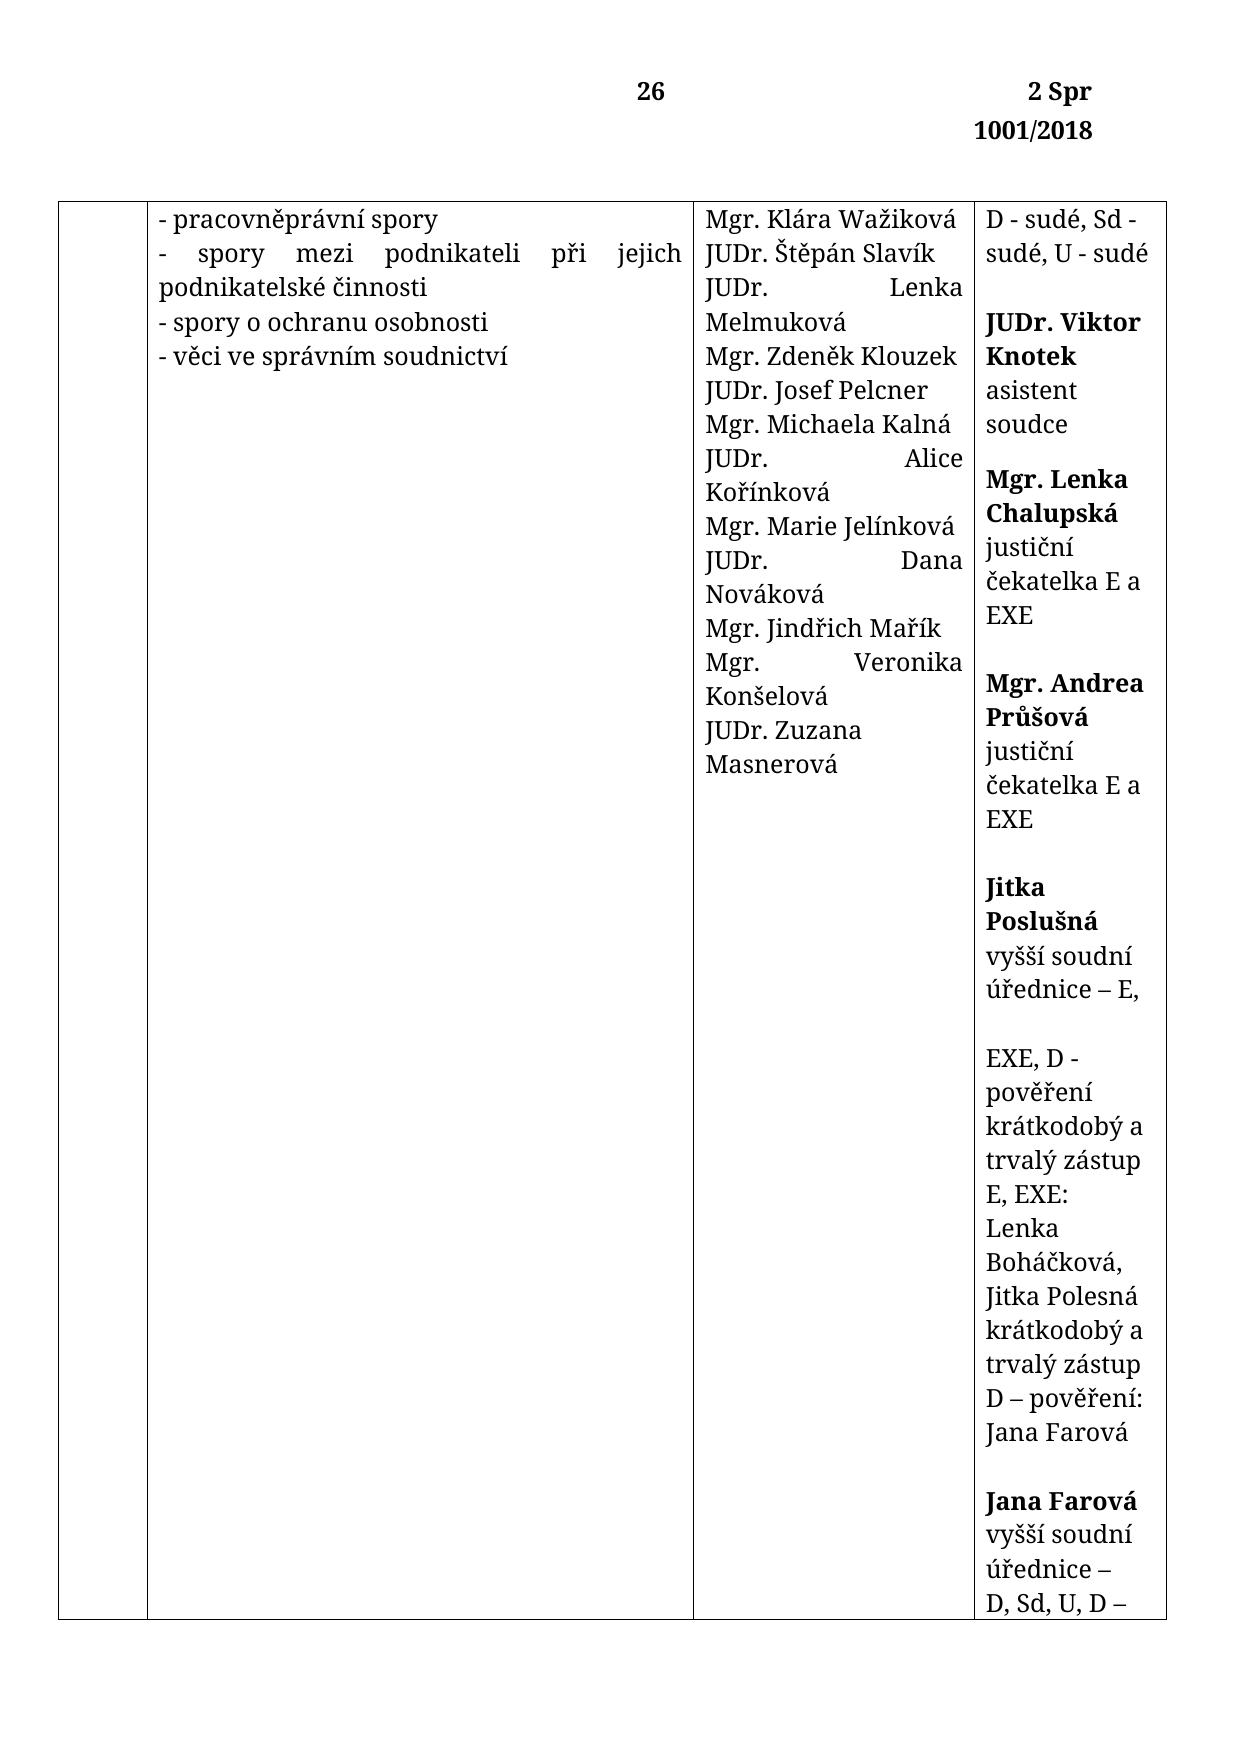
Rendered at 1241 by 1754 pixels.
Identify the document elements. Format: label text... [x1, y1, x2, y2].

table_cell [148, 202, 693, 1619]
table_cell 9 [59, 202, 147, 1619]
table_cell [694, 202, 974, 1619]
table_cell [975, 202, 1166, 1619]
